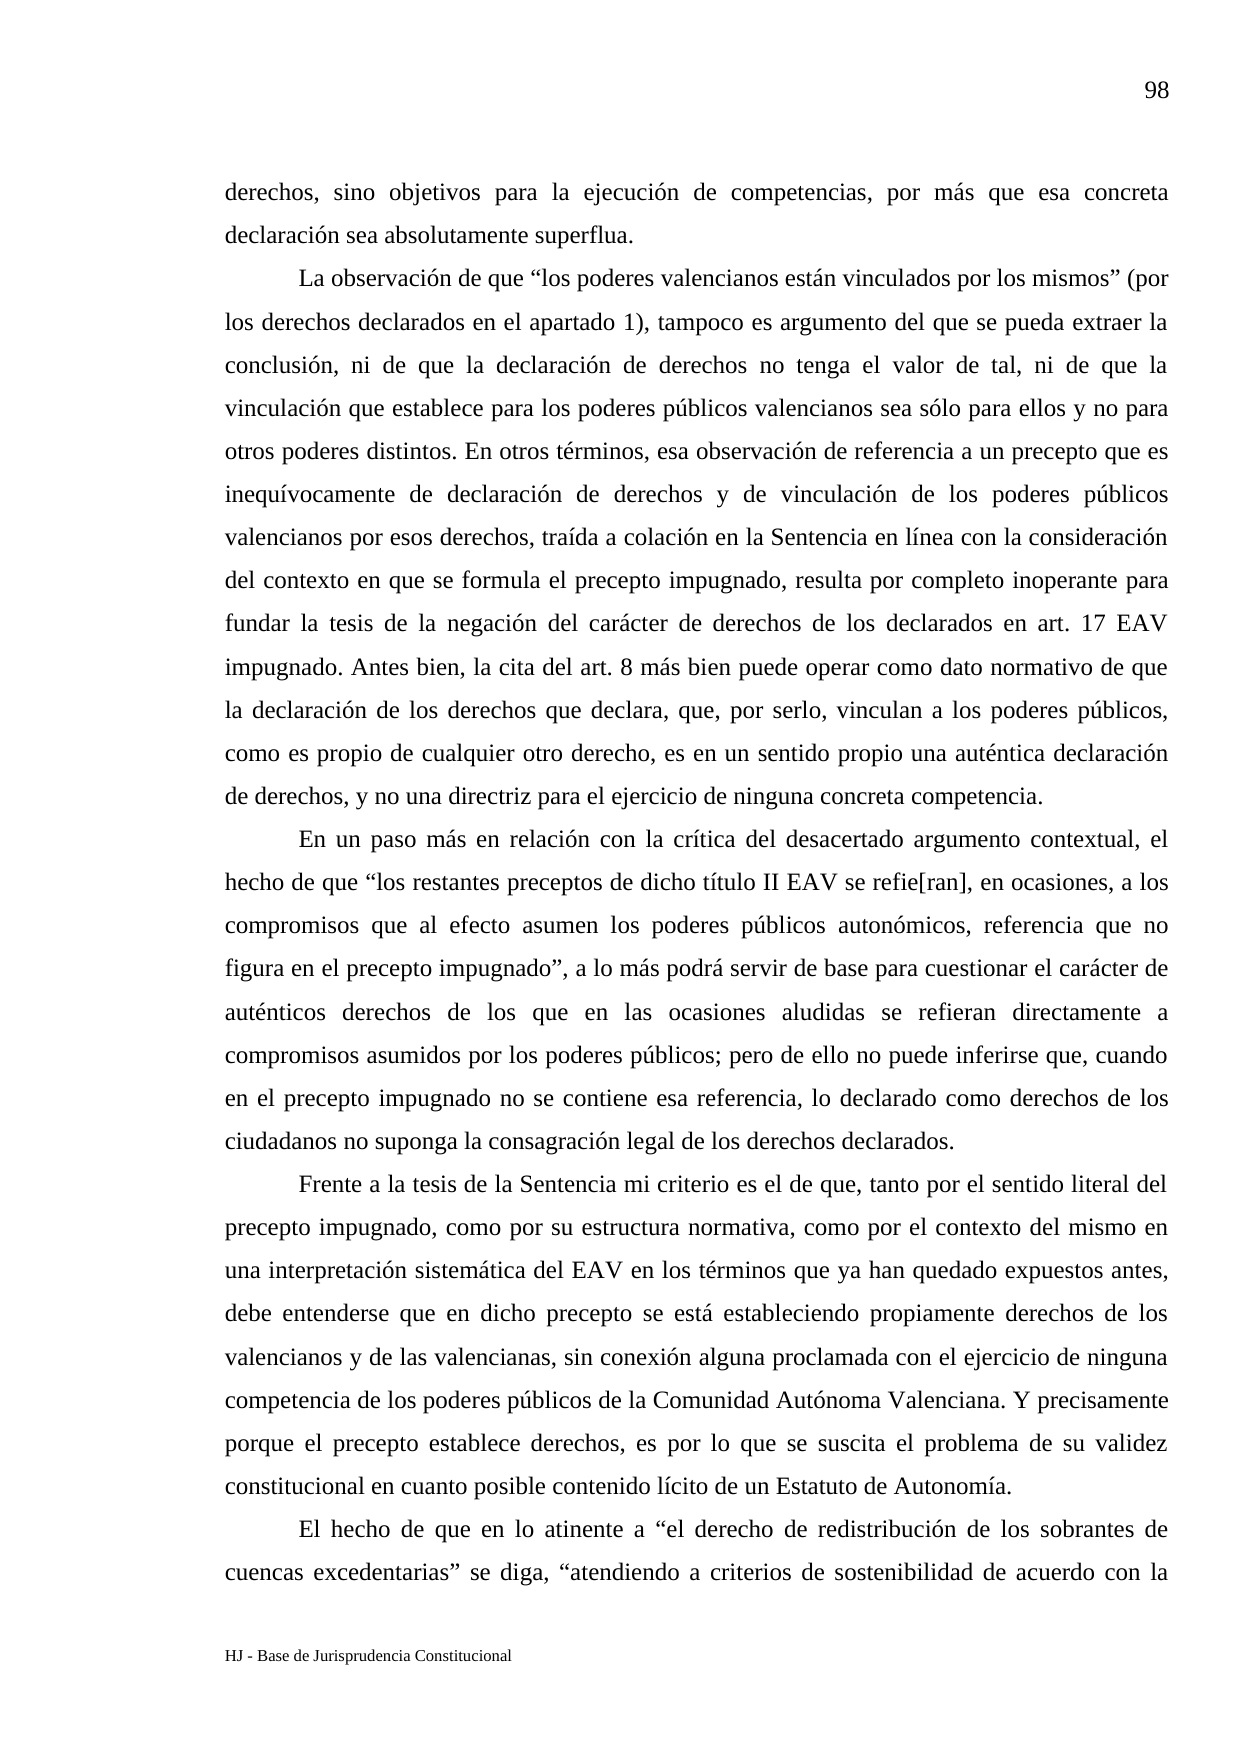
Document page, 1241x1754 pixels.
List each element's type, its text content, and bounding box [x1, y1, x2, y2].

text Frente a la tesis de la Sentencia mi criterio es el de que, tanto por el sentido literal del precepto impugnado, como por su estructura normativa, como por el contexto del mismo en una interpretación sistemática del EAV en los términos que ya han quedado expuestos antes, debe entenderse que en dicho precepto se está estableciendo propiamente derechos de los valencianos y de las valencianas, sin conexión alguna proclamada con el ejercicio de ninguna competencia de los poderes públicos de la Comunidad Autónoma Valenciana. Y precisamente porque el precepto establece derechos, es por lo que se suscita el problema de su validez constitucional en cuanto posible contenido lícito de un Estatuto de Autonomía. [224, 1169, 1169, 1500]
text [224, 177, 1169, 249]
text La observación de que “los poderes valencianos están vinculados por los mismos” (por los derechos declarados en el apartado 1), tampoco es argumento del que se pueda extraer la conclusión, ni de que la declaración de derechos no tenga el valor de tal, ni de que la vinculación que establece para los poderes públicos valencianos sea sólo para ellos y no para otros poderes distintos. En otros términos, esa observación de referencia a un precepto que es inequívocamente de declaración de derechos y de vinculación de los poderes públicos valencianos por esos derechos, traída a colación en la Sentencia en línea con la consideración del contexto en que se formula el precepto impugnado, resulta por completo inoperante para fundar la tesis de la negación del carácter de derechos de los declarados en art. 17 EAV impugnado. Antes bien, la cita del art. 8 más bien puede operar como dato normativo de que la declaración de los derechos que declara, que, por serlo, vinculan a los poderes públicos, como es propio de cualquier otro derecho, es en un sentido propio una auténtica declaración de derechos, y no una directriz para el ejercicio de ninguna concreta competencia. [224, 263, 1169, 810]
text En un paso más en relación con la crítica del desacertado argumento contextual, el hecho de que “los restantes preceptos de dicho título II EAV se refie[ran], en ocasiones, a los compromisos que al efecto asumen los poderes públicos autonómicos, referencia que no figura en el precepto impugnado”, a lo más podrá servir de base para cuestionar el carácter de auténticos derechos de los que en las ocasiones aludidas se refieran directamente a compromisos asumidos por los poderes públicos; pero de ello no puede inferirse que, cuando en el precepto impugnado no se contiene esa referencia, lo declarado como derechos de los ciudadanos no suponga la consagración legal de los derechos declarados. [224, 824, 1169, 1155]
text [224, 1514, 1169, 1586]
